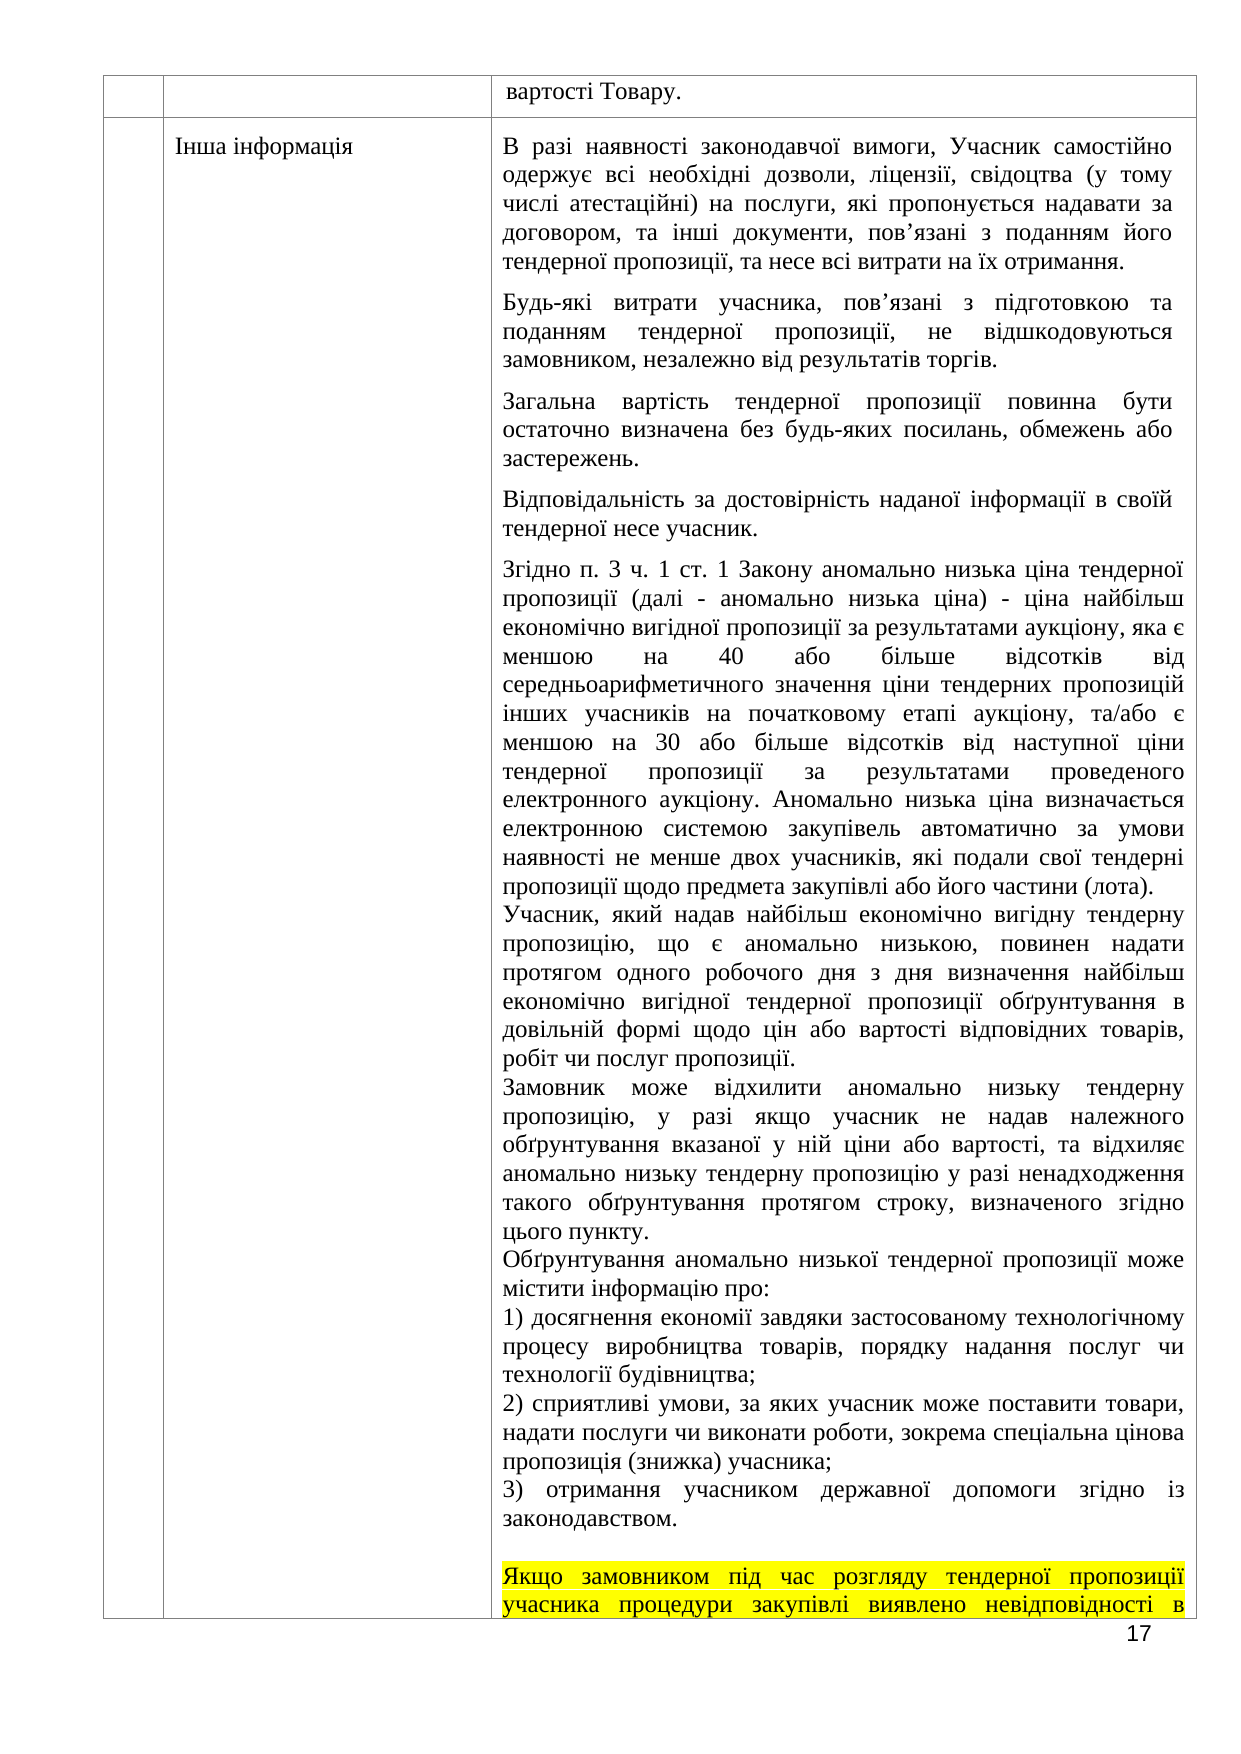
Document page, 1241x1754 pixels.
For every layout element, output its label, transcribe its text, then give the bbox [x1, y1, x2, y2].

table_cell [492, 76, 1196, 117]
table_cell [164, 76, 491, 117]
table_cell [104, 118, 163, 1618]
table_cell 1 [104, 76, 163, 117]
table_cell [492, 118, 1196, 1618]
table_cell Інша інформація [164, 118, 491, 1618]
